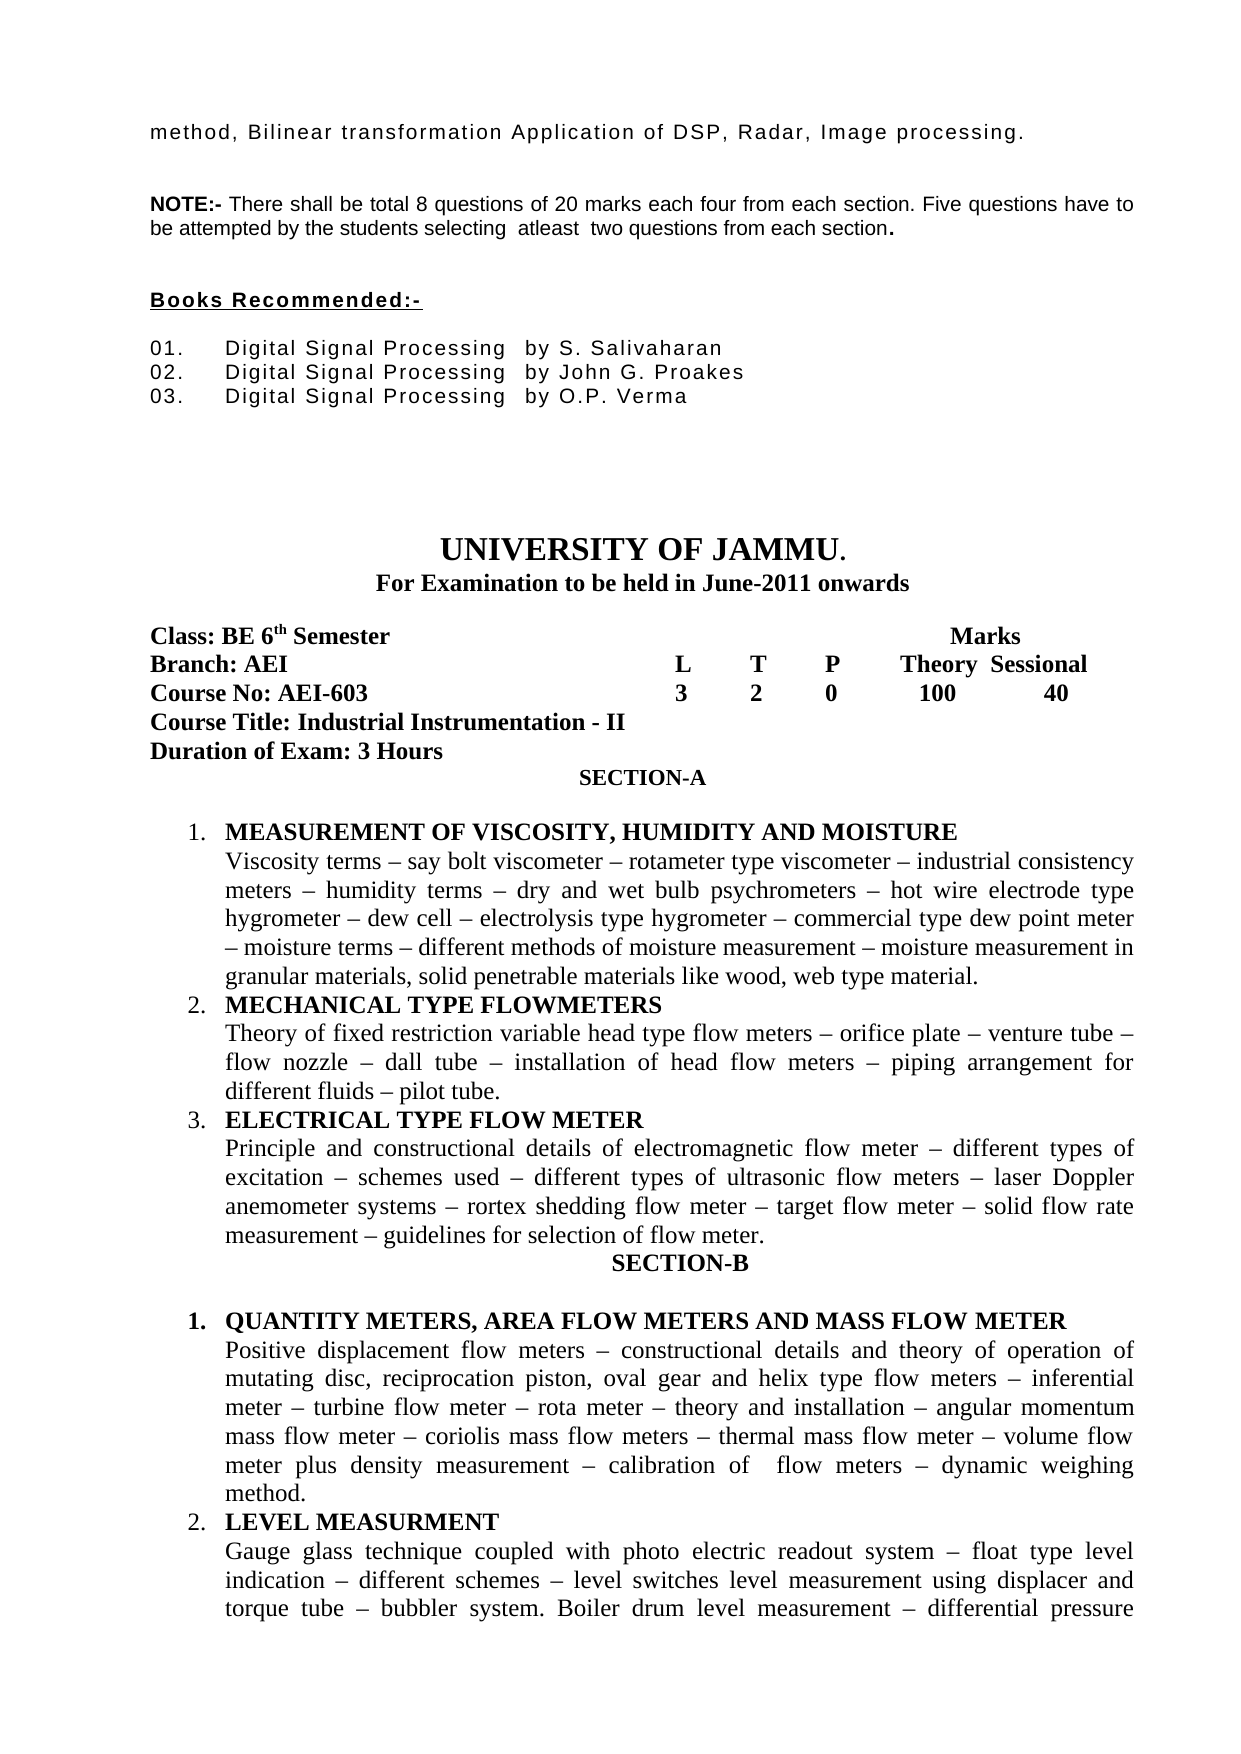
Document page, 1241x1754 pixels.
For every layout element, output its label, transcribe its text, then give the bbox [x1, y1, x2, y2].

text Viscosity terms – say bolt viscometer – rotameter type viscometer – industrial consistency meters – humidity terms – dry and wet bulb psychrometers – hot wire electrode type hygrometer – dew cell – electrolysis type hygrometer – commercial type dew point meter – moisture terms – different methods of moisture measurement – moisture measurement in granular materials, solid penetrable materials like wood, web type material. [225, 846, 1135, 990]
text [225, 1536, 1135, 1622]
text 01. Digital Signal Processing by S. Salivaharan [150, 336, 1135, 359]
text Theory of fixed restriction variable head type flow meters – orifice plate – venture tube – flow nozzle – dall tube – installation of head flow meters – piping arrangement for different fluids – pilot tube. [225, 1018, 1135, 1105]
text Branch: AEI L T P Theory Sessional [150, 649, 1152, 678]
list MEASUREMENT OF VISCOSITY, HUMIDITY AND MOISTURE [187, 817, 1135, 846]
text Duration of Exam: 3 Hours [150, 736, 1135, 764]
list LEVEL MEASURMENT [187, 1507, 1135, 1536]
text 03. Digital Signal Processing by O.P. Verma [150, 383, 1135, 407]
text For Examination to be held in June-2011 onwards [150, 568, 1135, 597]
text Principle and constructional details of electromagnetic flow meter – different types of excitation – schemes used – different types of ultrasonic flow meters – laser Doppler anemometer systems – rortex shedding flow meter – target flow meter – solid flow rate measurement – guidelines for selection of flow meter. [225, 1133, 1135, 1248]
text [150, 120, 1135, 144]
text Course Title: Industrial Instrumentation - II [150, 707, 1076, 736]
text Course No: AEI-603 3 2 0 100 40 [150, 678, 1135, 707]
text Class: BE 6th Semester Marks [150, 621, 1076, 649]
list MECHANICAL TYPE FLOWMETERS [187, 990, 1135, 1018]
text SECTION-B [225, 1248, 1135, 1277]
text SECTION-A [150, 764, 1135, 791]
text Positive displacement flow meters – constructional details and theory of operation of mutating disc, reciprocation piston, oval gear and helix type flow meters – inferential meter – turbine flow meter – rota meter – theory and installation – angular momentum mass flow meter – coriolis mass flow meters – thermal mass flow meter – volume flow meter plus density measurement – calibration of flow meters – dynamic weighing method. [225, 1335, 1135, 1507]
text Books Recommended:- [150, 288, 1135, 312]
text 02. Digital Signal Processing by John G. Proakes [150, 359, 1135, 383]
text UNIVERSITY OF JAMMU. [150, 530, 1135, 568]
text NOTE:- There shall be total 8 questions of 20 marks each four from each section. Five questions have to be attempted by the students selecting atleast two questions from each section. [150, 192, 1135, 240]
list QUANTITY METERS, AREA FLOW METERS AND MASS FLOW METER [187, 1306, 1135, 1335]
list ELECTRICAL TYPE FLOW METER [187, 1105, 1135, 1133]
